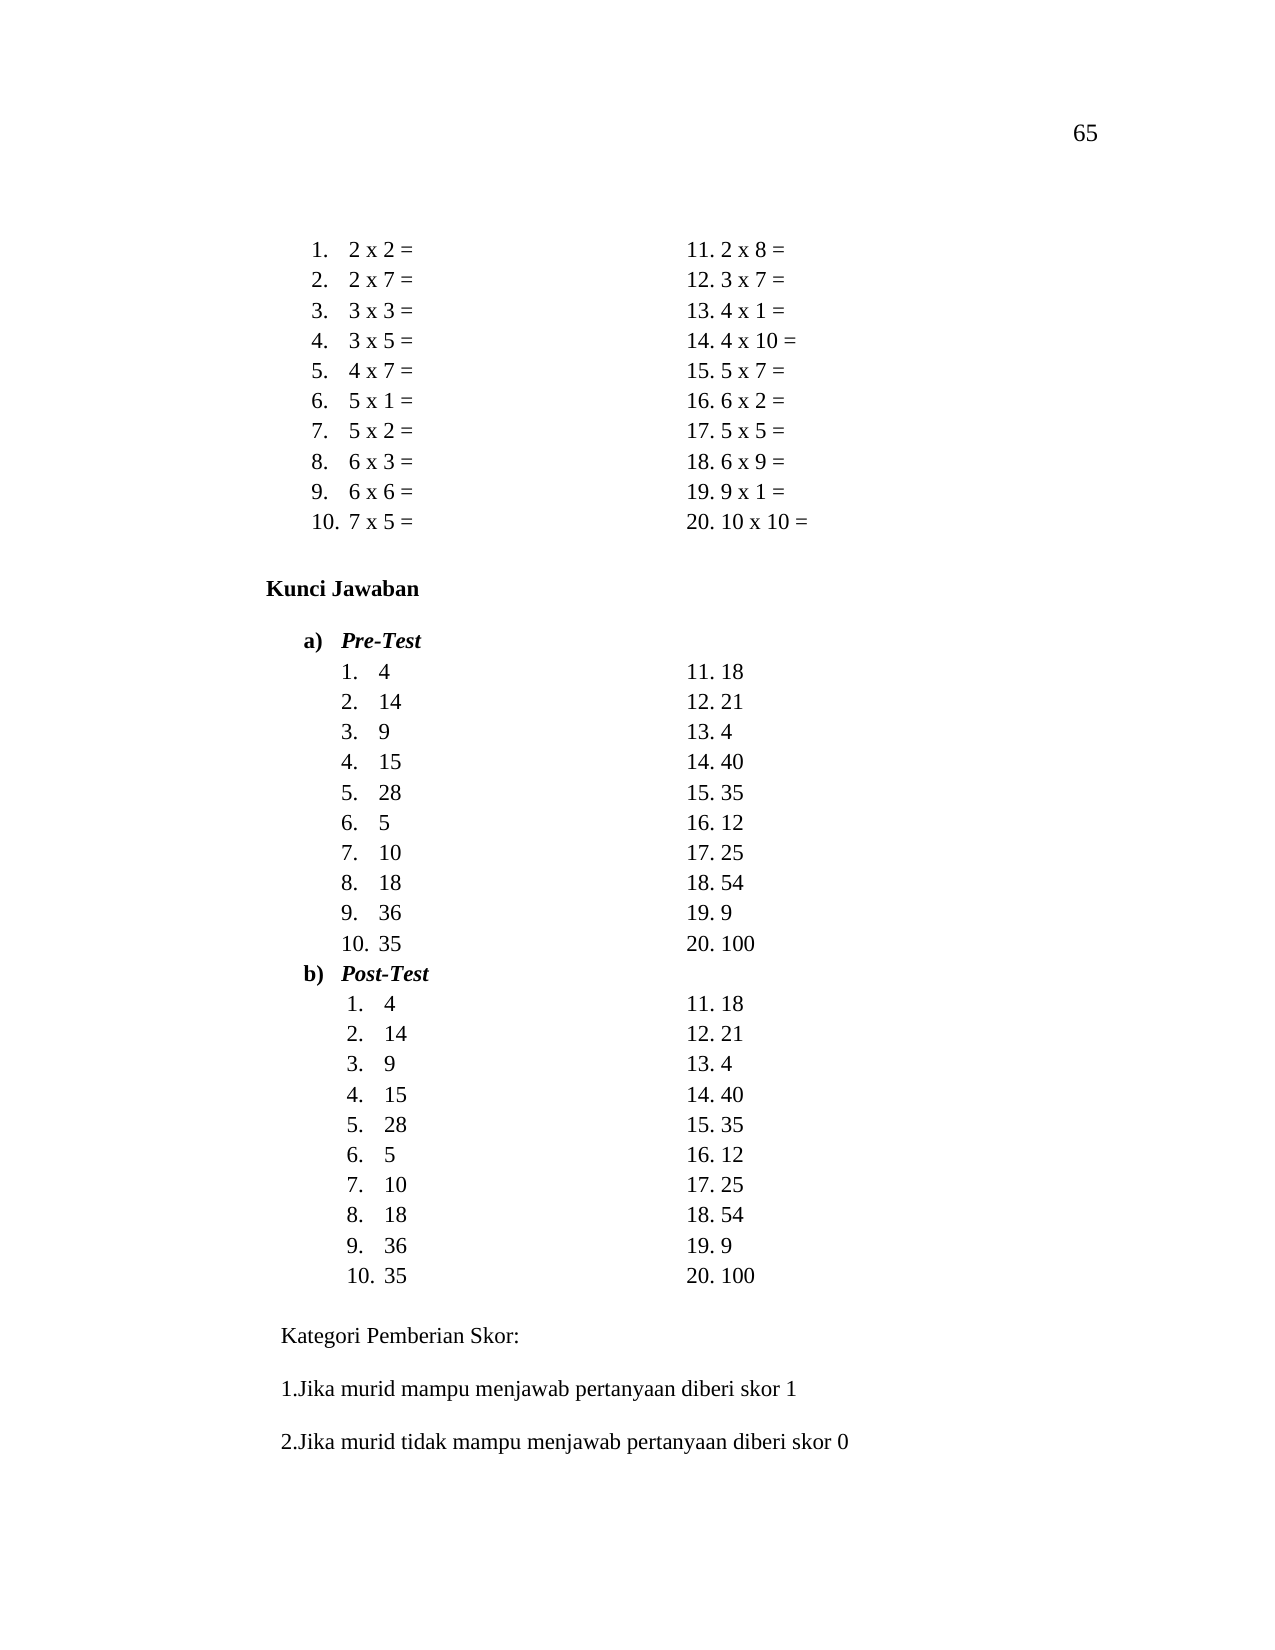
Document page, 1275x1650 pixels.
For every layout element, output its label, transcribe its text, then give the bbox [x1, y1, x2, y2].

list 14 12. 21 [341, 688, 1098, 714]
list 4 11. 18 [341, 658, 1098, 684]
list Jika murid tidak mampu menjawab pertanyaan diberi skor 0 [281, 1428, 1098, 1454]
list 4 11. 18 [346, 990, 1098, 1016]
list 3 x 3 = 13. 4 x 1 = [311, 297, 1098, 323]
list 28 15. 35 [346, 1111, 1098, 1137]
list 6 x 6 = 19. 9 x 1 = [311, 478, 1098, 504]
list 10 17. 25 [341, 839, 1098, 865]
list 15 14. 40 [346, 1081, 1098, 1107]
list 2 x 2 = 11. 2 x 8 = [311, 236, 1098, 263]
list 14 12. 21 [346, 1020, 1098, 1047]
list 35 20. 100 [346, 1262, 1098, 1288]
list 36 19. 9 [341, 899, 1098, 926]
list 10 17. 25 [346, 1171, 1098, 1198]
list Jika murid mampu menjawab pertanyaan diberi skor 1 [281, 1375, 1098, 1401]
list 5 16. 12 [346, 1141, 1098, 1167]
list 2 x 7 = 12. 3 x 7 = [311, 266, 1098, 293]
list 7 x 5 = 20. 10 x 10 = [311, 508, 1098, 534]
list 36 19. 9 [346, 1232, 1098, 1258]
list Pre-Test [303, 627, 1098, 654]
list 5 x 2 = 17. 5 x 5 = [311, 417, 1098, 444]
list 9 13. 4 [341, 718, 1098, 744]
list Post-Test [303, 960, 1098, 986]
list 6 x 3 = 18. 6 x 9 = [311, 448, 1098, 474]
list 4 x 7 = 15. 5 x 7 = [311, 357, 1098, 383]
list 3 x 5 = 14. 4 x 10 = [311, 327, 1098, 353]
list 28 15. 35 [341, 778, 1098, 805]
text Kunci Jawaban [266, 575, 1098, 601]
list 9 13. 4 [346, 1050, 1098, 1077]
list 5 16. 12 [341, 809, 1098, 835]
list 18 18. 54 [341, 869, 1098, 896]
list 18 18. 54 [346, 1201, 1098, 1228]
list 35 20. 100 [341, 929, 1098, 956]
list 15 14. 40 [341, 748, 1098, 775]
list 5 x 1 = 16. 6 x 2 = [311, 387, 1098, 414]
text Kategori Pemberian Skor: [281, 1322, 1098, 1349]
